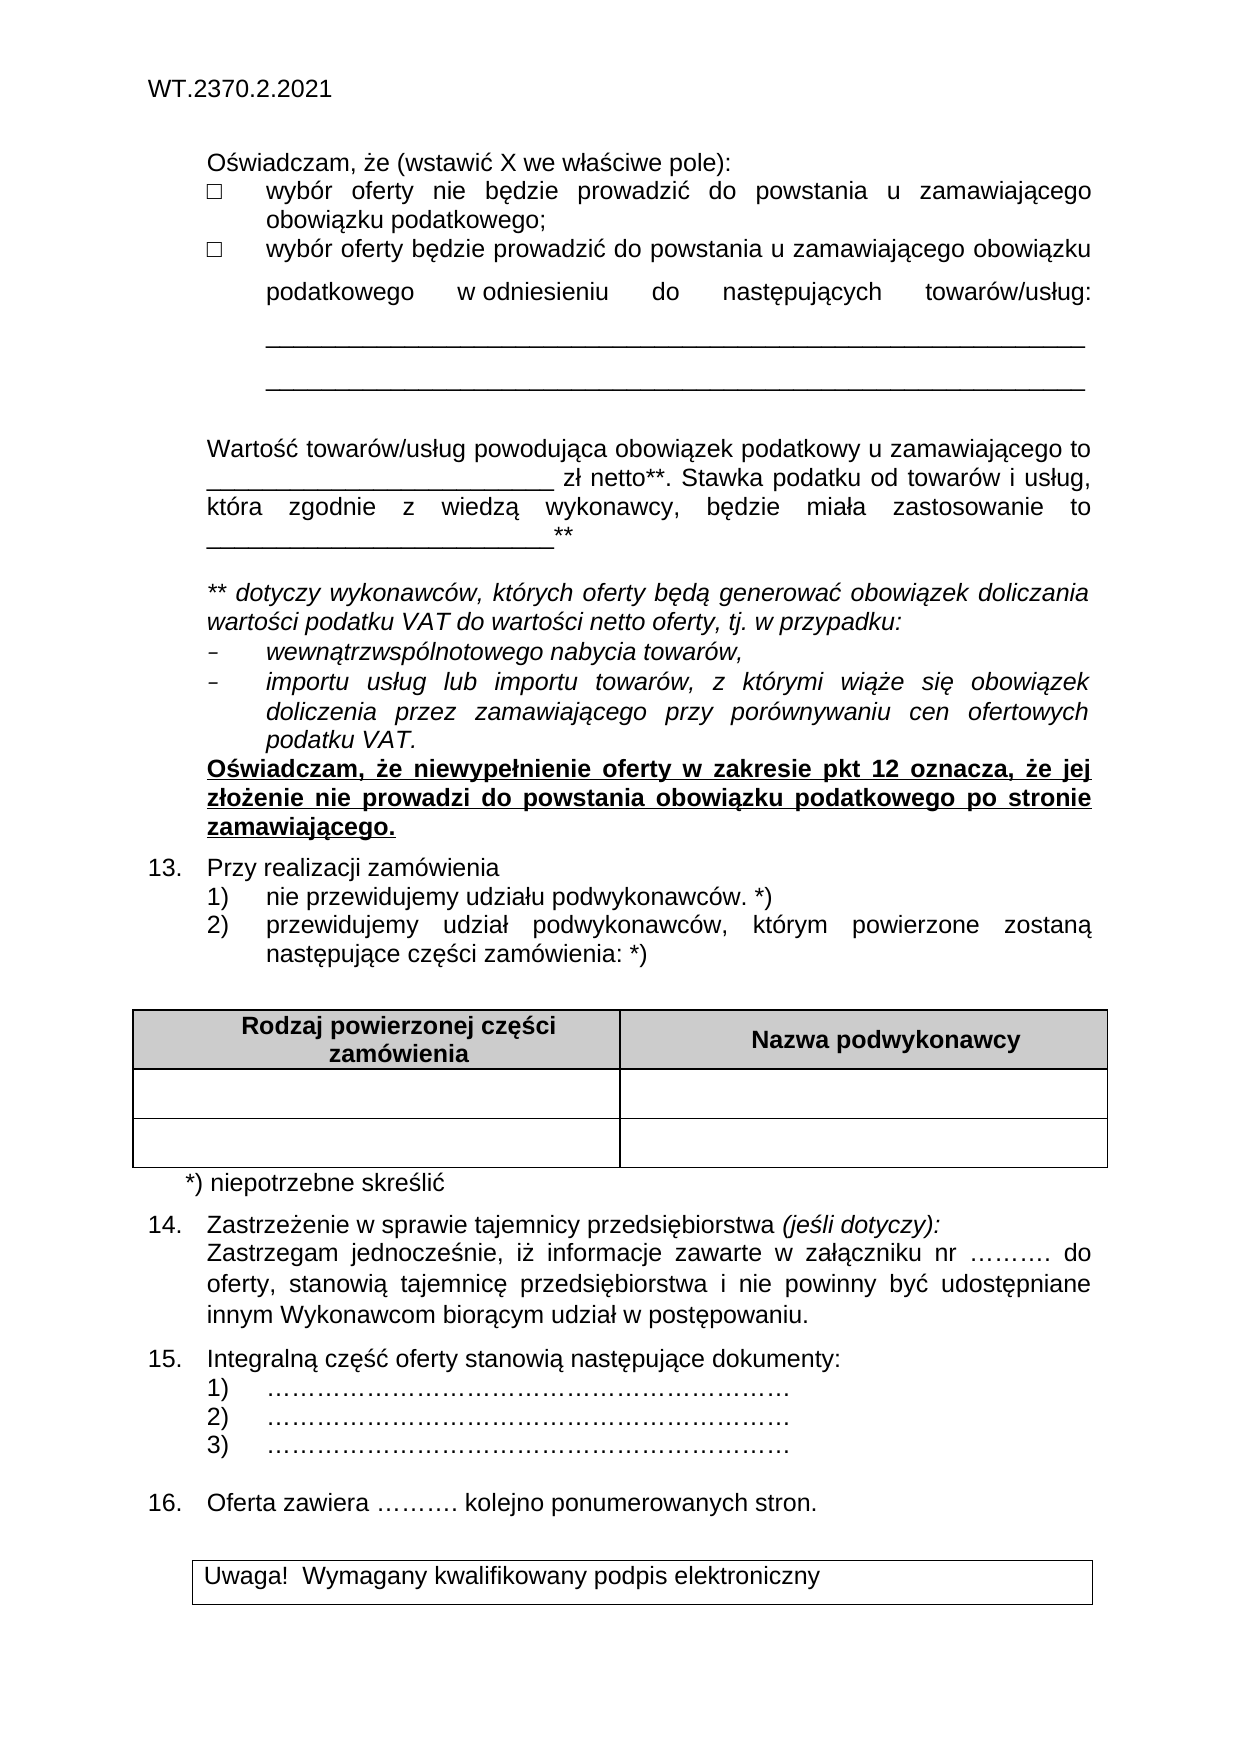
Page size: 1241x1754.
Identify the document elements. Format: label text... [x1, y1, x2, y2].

text □ wybór oferty nie będzie prowadzić do powstania u zamawiającego obowiązku podatkowego; [207, 176, 1093, 234]
text Wartość towarów/usług powodująca obowiązek podatkowy u zamawiającego to _________________________ zł netto**. Stawka podatku od towarów i usług, która zgodnie z wiedzą wykonawcy, będzie miała zastosowanie to _________________________** [207, 434, 1093, 549]
list wewnątrzwspólnotowego nabycia towarów, [207, 636, 1093, 666]
list ……………………………………………………… [207, 1401, 1093, 1430]
list importu usług lub importu towarów, z którymi wiąże się obowiązek doliczenia przez zamawiającego przy porównywaniu cen ofertowych podatku VAT. [207, 666, 1093, 754]
list Oferta zawiera ………. kolejno ponumerowanych stron. [148, 1488, 1093, 1516]
list Integralną część oferty stanowią następujące dokumenty: [148, 1344, 1093, 1373]
table_header Rodzaj powierzonej części zamówienia [134, 1011, 619, 1068]
list Przy realizacji zamówienia [148, 853, 1093, 882]
table_cell [621, 1070, 1107, 1117]
list przewidujemy udział podwykonawców, którym powierzone zostaną następujące części zamówienia: *) [207, 910, 1093, 968]
list Zastrzeżenie w sprawie tajemnicy przedsiębiorstwa (jeśli dotyczy): [148, 1209, 1093, 1238]
list ……………………………………………………… [207, 1430, 1093, 1459]
list Zastrzegam jednocześnie, iż informacje zawarte w załączniku nr ………. do oferty, stanowią tajemnicę przedsiębiorstwa i nie powinny być udostępniane innym Wykonawcom biorącym udział w postępowaniu. [207, 1238, 1093, 1329]
table_cell [134, 1119, 619, 1167]
list ……………………………………………………… [207, 1373, 1093, 1401]
text Oświadczam, że niewypełnienie oferty w zakresie pkt 12 oznacza, że jej złożenie nie prowadzi do powstania obowiązku podatkowego po stronie zamawiającego. [207, 754, 1093, 840]
list nie przewidujemy udziału podwykonawców. *) [207, 882, 1093, 910]
table_header Nazwa podwykonawcy [621, 1011, 1107, 1068]
table_cell [621, 1119, 1107, 1167]
text *) niepotrzebne skreślić [185, 1168, 1093, 1197]
text □ wybór oferty będzie prowadzić do powstania u zamawiającego obowiązku podatkowego w odniesieniu do następujących towarów/usług: ______________________________________________________________________________________________________________________ [207, 234, 1093, 392]
table_header Uwaga! Wymagany kwalifikowany podpis elektroniczny [193, 1561, 1092, 1604]
text Oświadczam, że (wstawić X we właściwe pole): [207, 148, 1093, 176]
table_cell [134, 1070, 619, 1117]
text ** dotyczy wykonawców, których oferty będą generować obowiązek doliczania wartości podatku VAT do wartości netto oferty, tj. w przypadku: [207, 578, 1093, 636]
